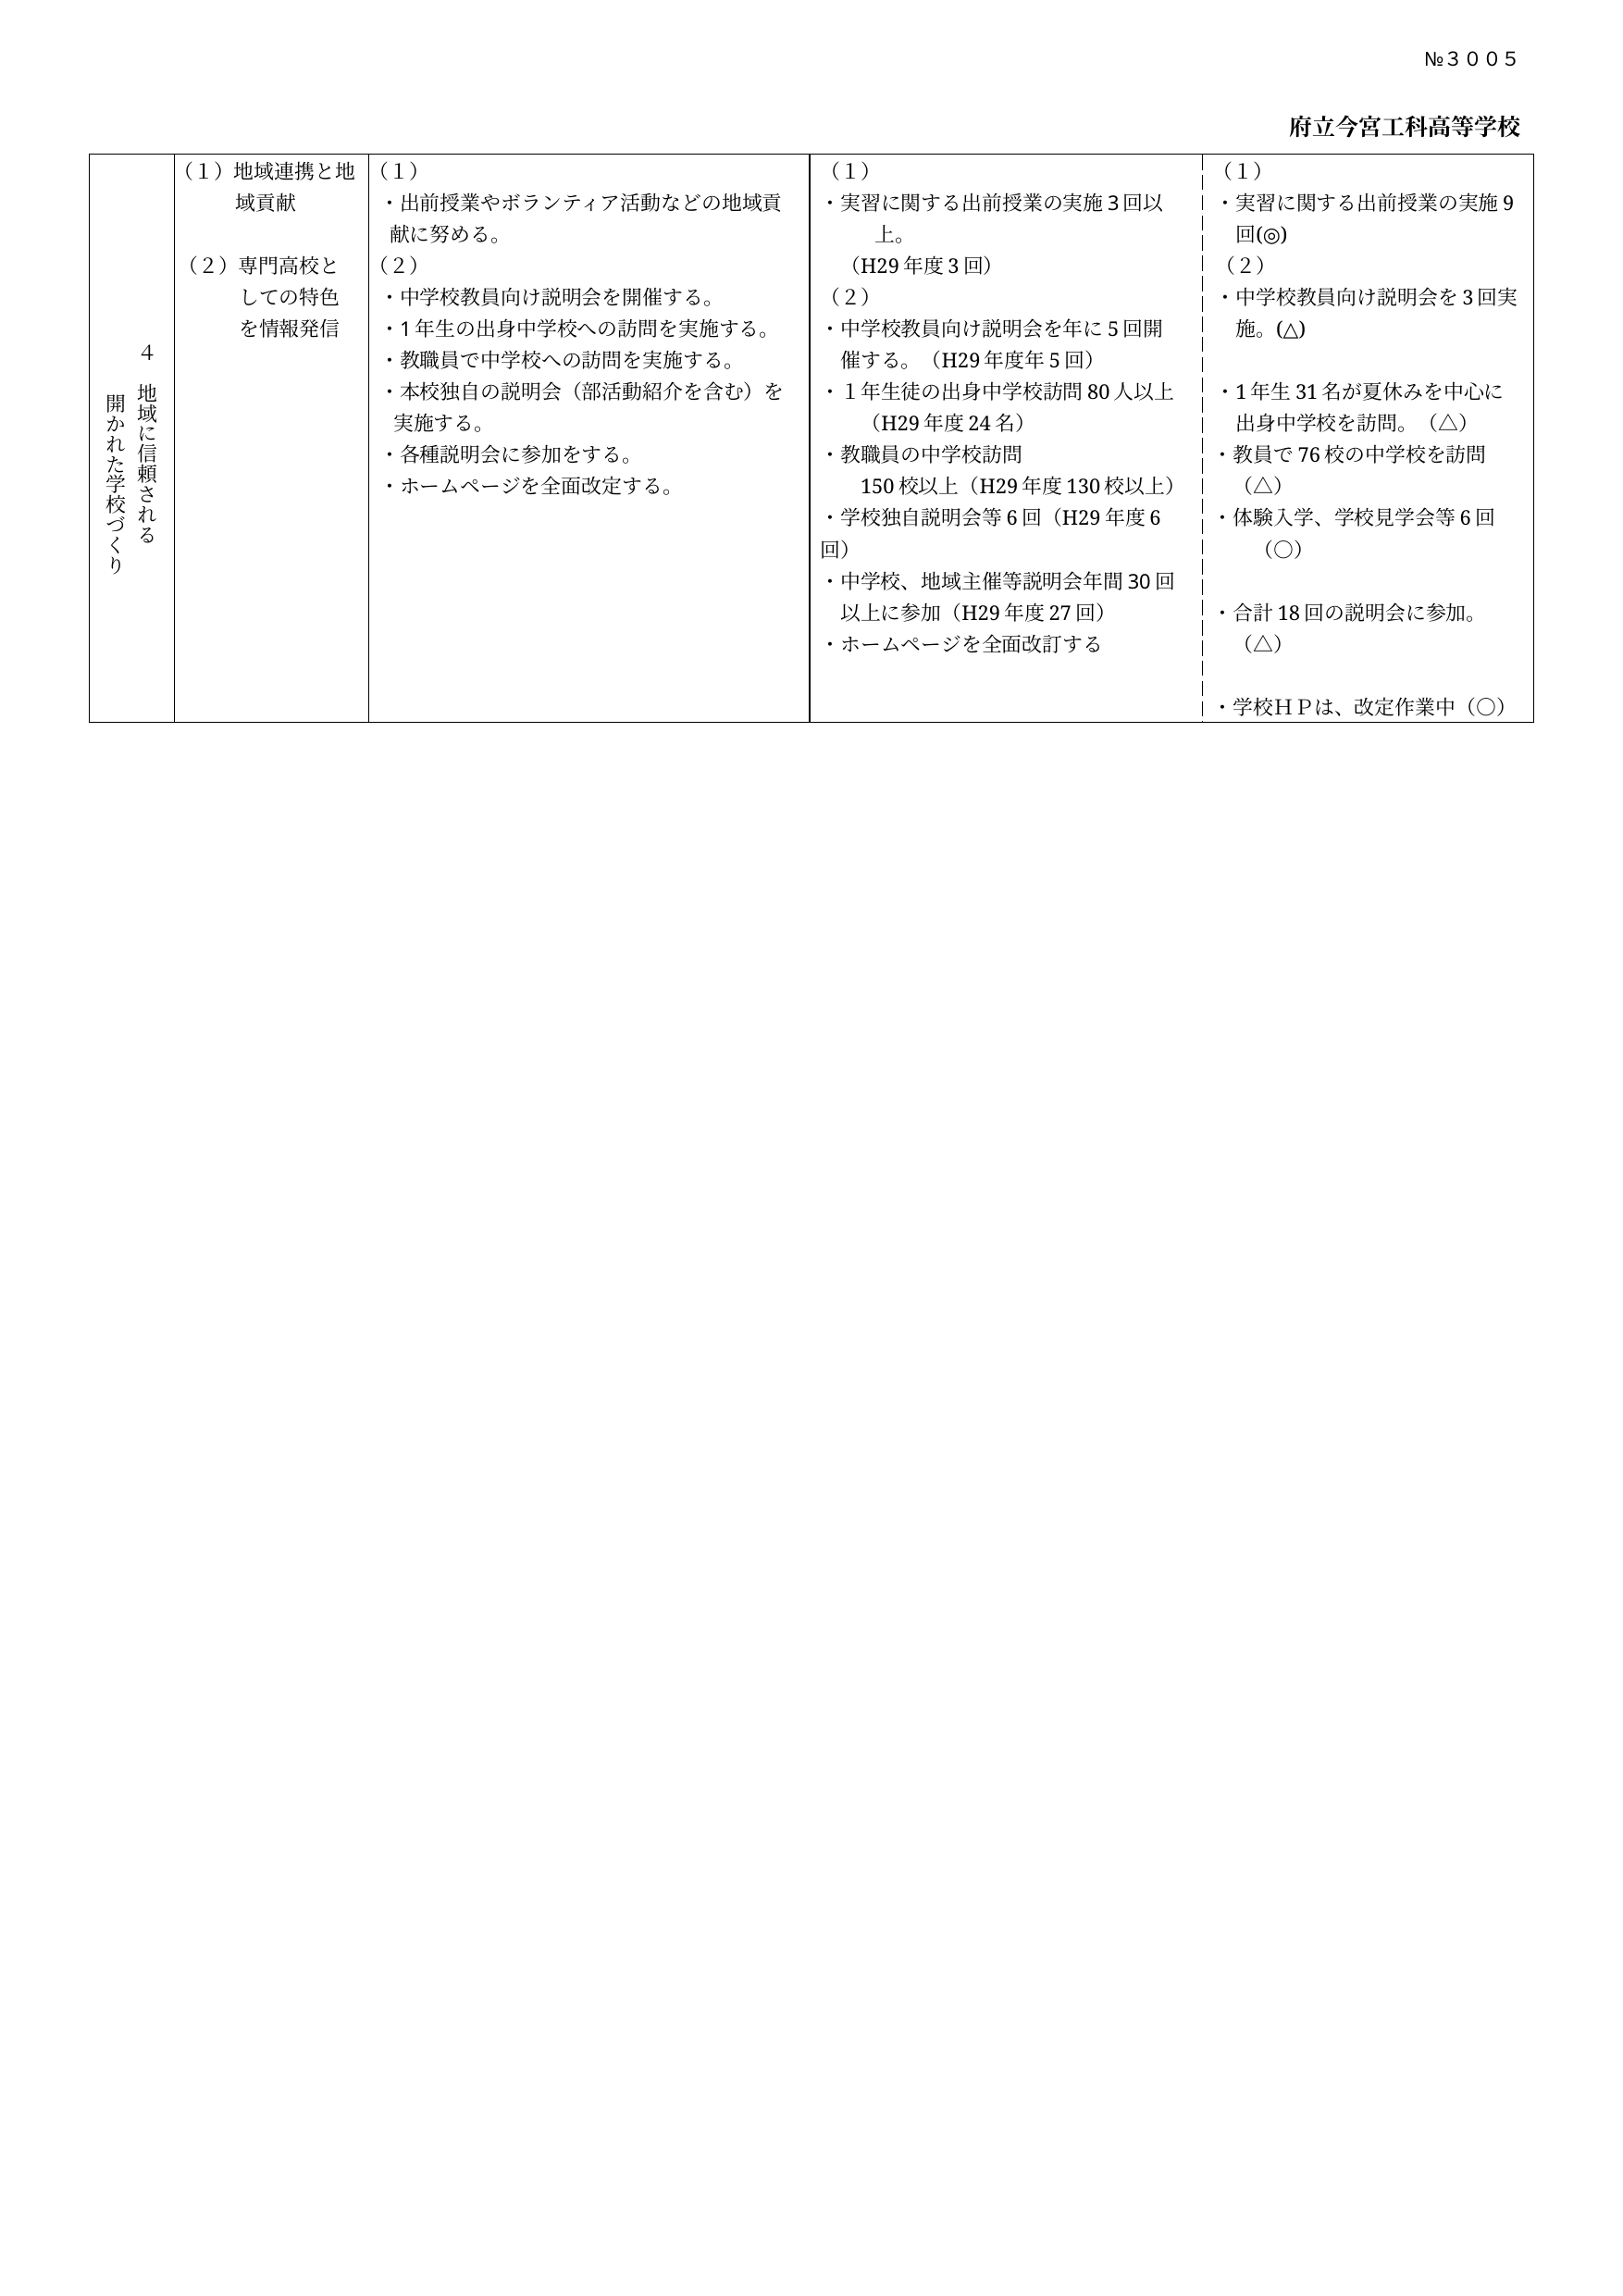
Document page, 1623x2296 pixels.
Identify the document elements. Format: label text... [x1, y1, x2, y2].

table_cell （１） ・出前授業やボランティア活動などの地域貢献に努める。 （２） ・中学校教員向け説明会を開催する。 ・1年生の出身中学校への訪問を実施する。 ・教職員で中学校への訪問を実施する。 ・本校独自の説明会（部活動紹介を含む）を実施する。 ・各種説明会に参加をする。 ・ホームページを全面改定する。 [369, 155, 809, 722]
table_cell （１） ・実習に関する出前授業の実施3回以上。 （H29年度3回） （２） ・中学校教員向け説明会を年に5回開 催する。（H29年度年5回） ・１年生徒の出身中学校訪問80人以上（H29年度24名） ・教職員の中学校訪問 150校以上（H29年度130校以上） ・学校独自説明会等6回（H29年度6回） ・中学校、地域主催等説明会年間30回 以上に参加（H29年度27回） ・ホームページを全面改訂する [811, 155, 1202, 722]
table_cell （１）地域連携と地域貢献 （２）専門高校としての特色を情報発信 [175, 155, 368, 722]
table_cell ４ 地域に信頼される 開かれた学校づくり [90, 155, 174, 722]
table_cell （１） ・実習に関する出前授業の実施9回(◎) （２） ・中学校教員向け説明会を3回実施。(△) ・1年生31名が夏休みを中心に出身中学校を訪問。（△） ・教員で76校の中学校を訪問（△） ・体験入学、学校見学会等6回（○） ・合計18回の説明会に参加。（△） ・学校ＨＰは、改定作業中（○） [1202, 155, 1533, 722]
